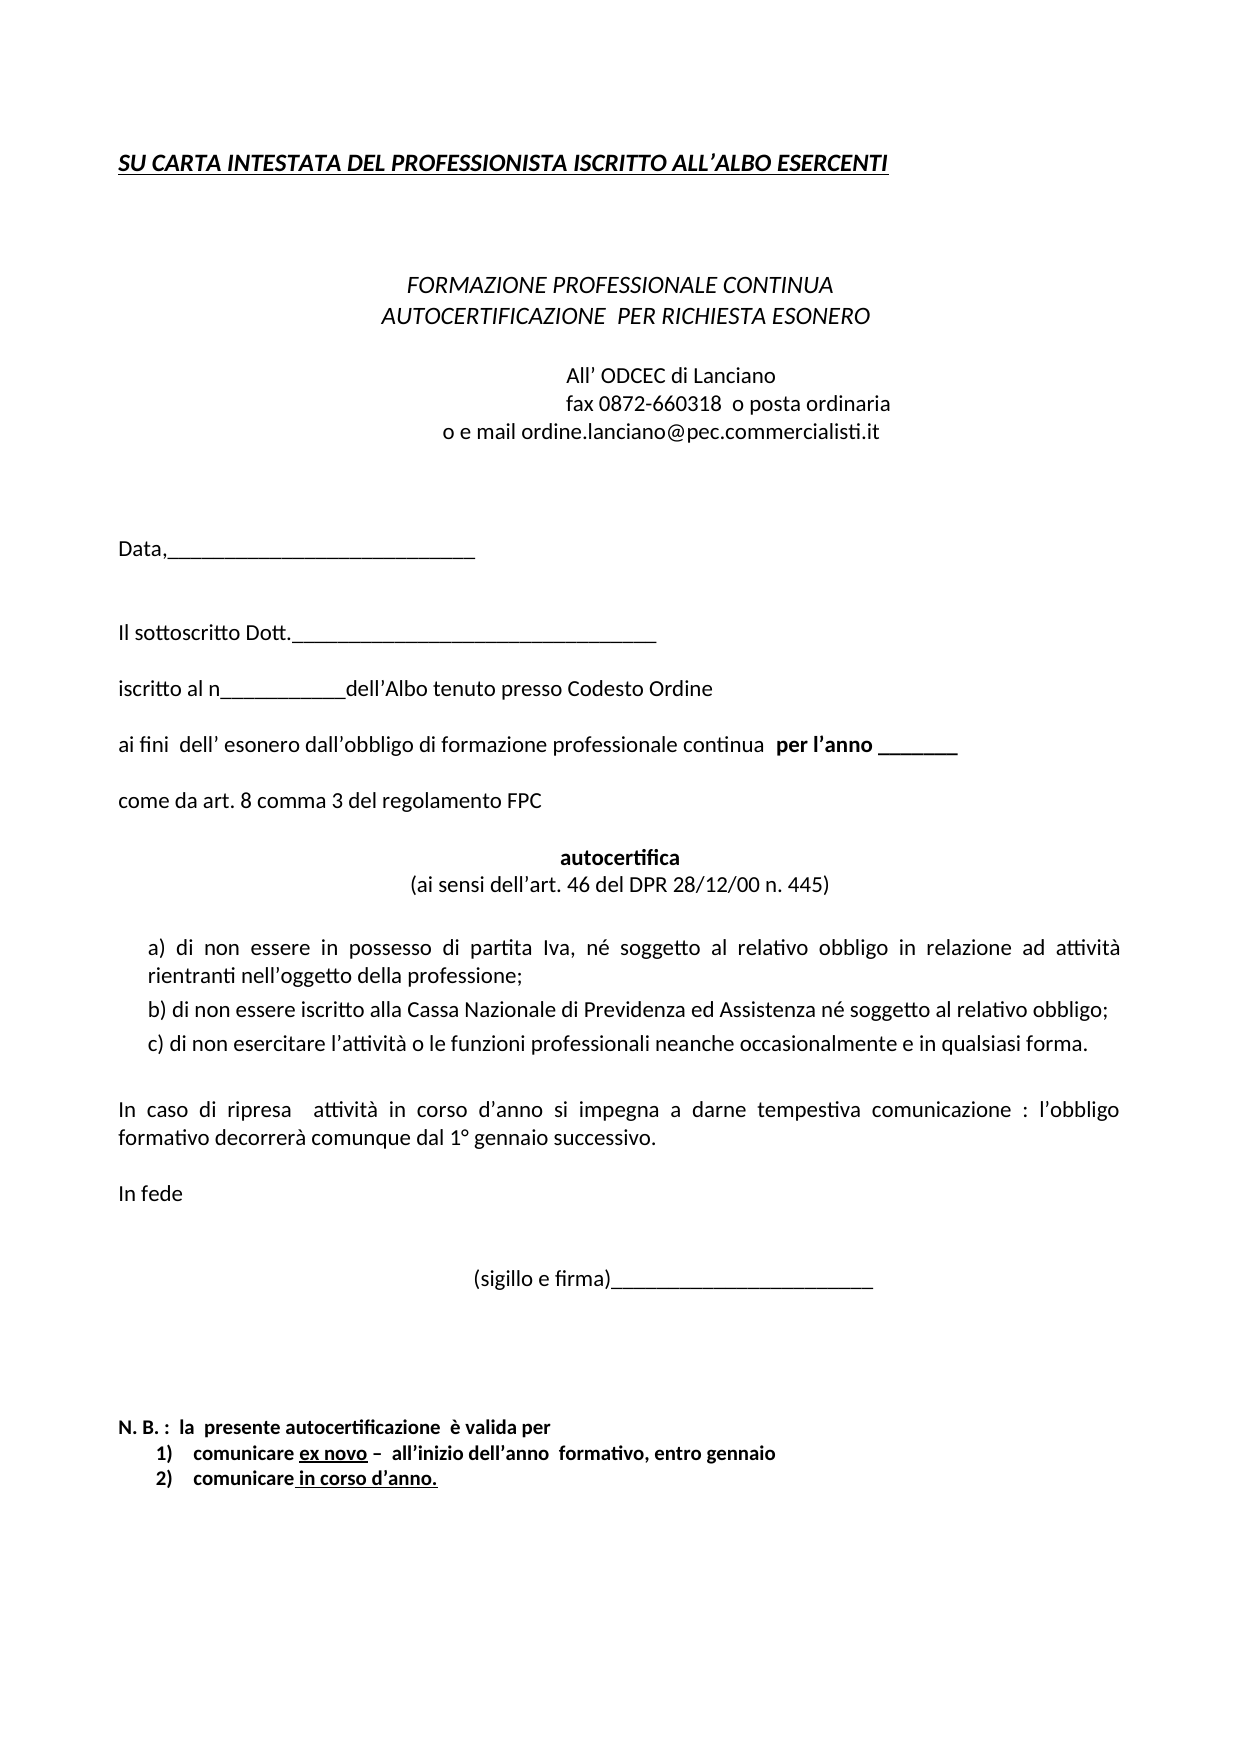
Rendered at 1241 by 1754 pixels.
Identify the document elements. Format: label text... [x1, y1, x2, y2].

text a) di non essere in possesso di partita Iva, né soggetto al relativo obbligo in relazione ad attività rientranti nell’oggetto della professione; [148, 933, 1122, 989]
list comunicare ex novo – all’inizio dell’anno formativo, entro gennaio [156, 1440, 1122, 1465]
text (ai sensi dell’art. 46 del DPR 28/12/00 n. 445) [118, 871, 1122, 899]
text Data,___________________________ [118, 534, 1122, 562]
text In caso di ripresa attività in corso d’anno si impegna a darne tempestiva comunicazione : l’obbligo formativo decorrerà comunque dal 1° gennaio successivo. [118, 1095, 1122, 1151]
subtitle FORMAZIONE PROFESSIONALE CONTINUA [118, 270, 1122, 300]
subtitle AUTOCERTIFICAZIONE PER RICHIESTA ESONERO [118, 300, 1122, 331]
text In fede [118, 1179, 1122, 1207]
text iscritto al n___________dell’Albo tenuto presso Codesto Ordine [118, 674, 1122, 702]
text b) di non essere iscritto alla Cassa Nazionale di Previdenza ed Assistenza né soggetto al relativo obbligo; [148, 995, 1122, 1023]
text autocertifica [118, 843, 1122, 871]
list comunicare in corso d’anno. [156, 1465, 1122, 1491]
text fax 0872-660318 o posta ordinaria [118, 389, 1122, 417]
text ai fini dell’ esonero dall’obbligo di formazione professionale continua per l’anno _______ [118, 731, 1122, 758]
text (sigillo e firma)_______________________ [118, 1264, 1122, 1292]
text o e mail ordine.lanciano@pec.commercialisti.it [118, 417, 1122, 445]
text All’ ODCEC di Lanciano [487, 361, 1122, 389]
text Il sottoscritto Dott.________________________________ [118, 618, 1122, 646]
subtitle SU CARTA INTESTATA DEL PROFESSIONISTA ISCRITTO ALL’ALBO ESERCENTI [118, 148, 1122, 178]
text N. B. : la presente autocertificazione è valida per [118, 1414, 1122, 1440]
text c) di non esercitare l’attività o le funzioni professionali neanche occasionalmente e in qualsiasi forma. [148, 1029, 1122, 1057]
text come da art. 8 comma 3 del regolamento FPC [118, 787, 1122, 814]
